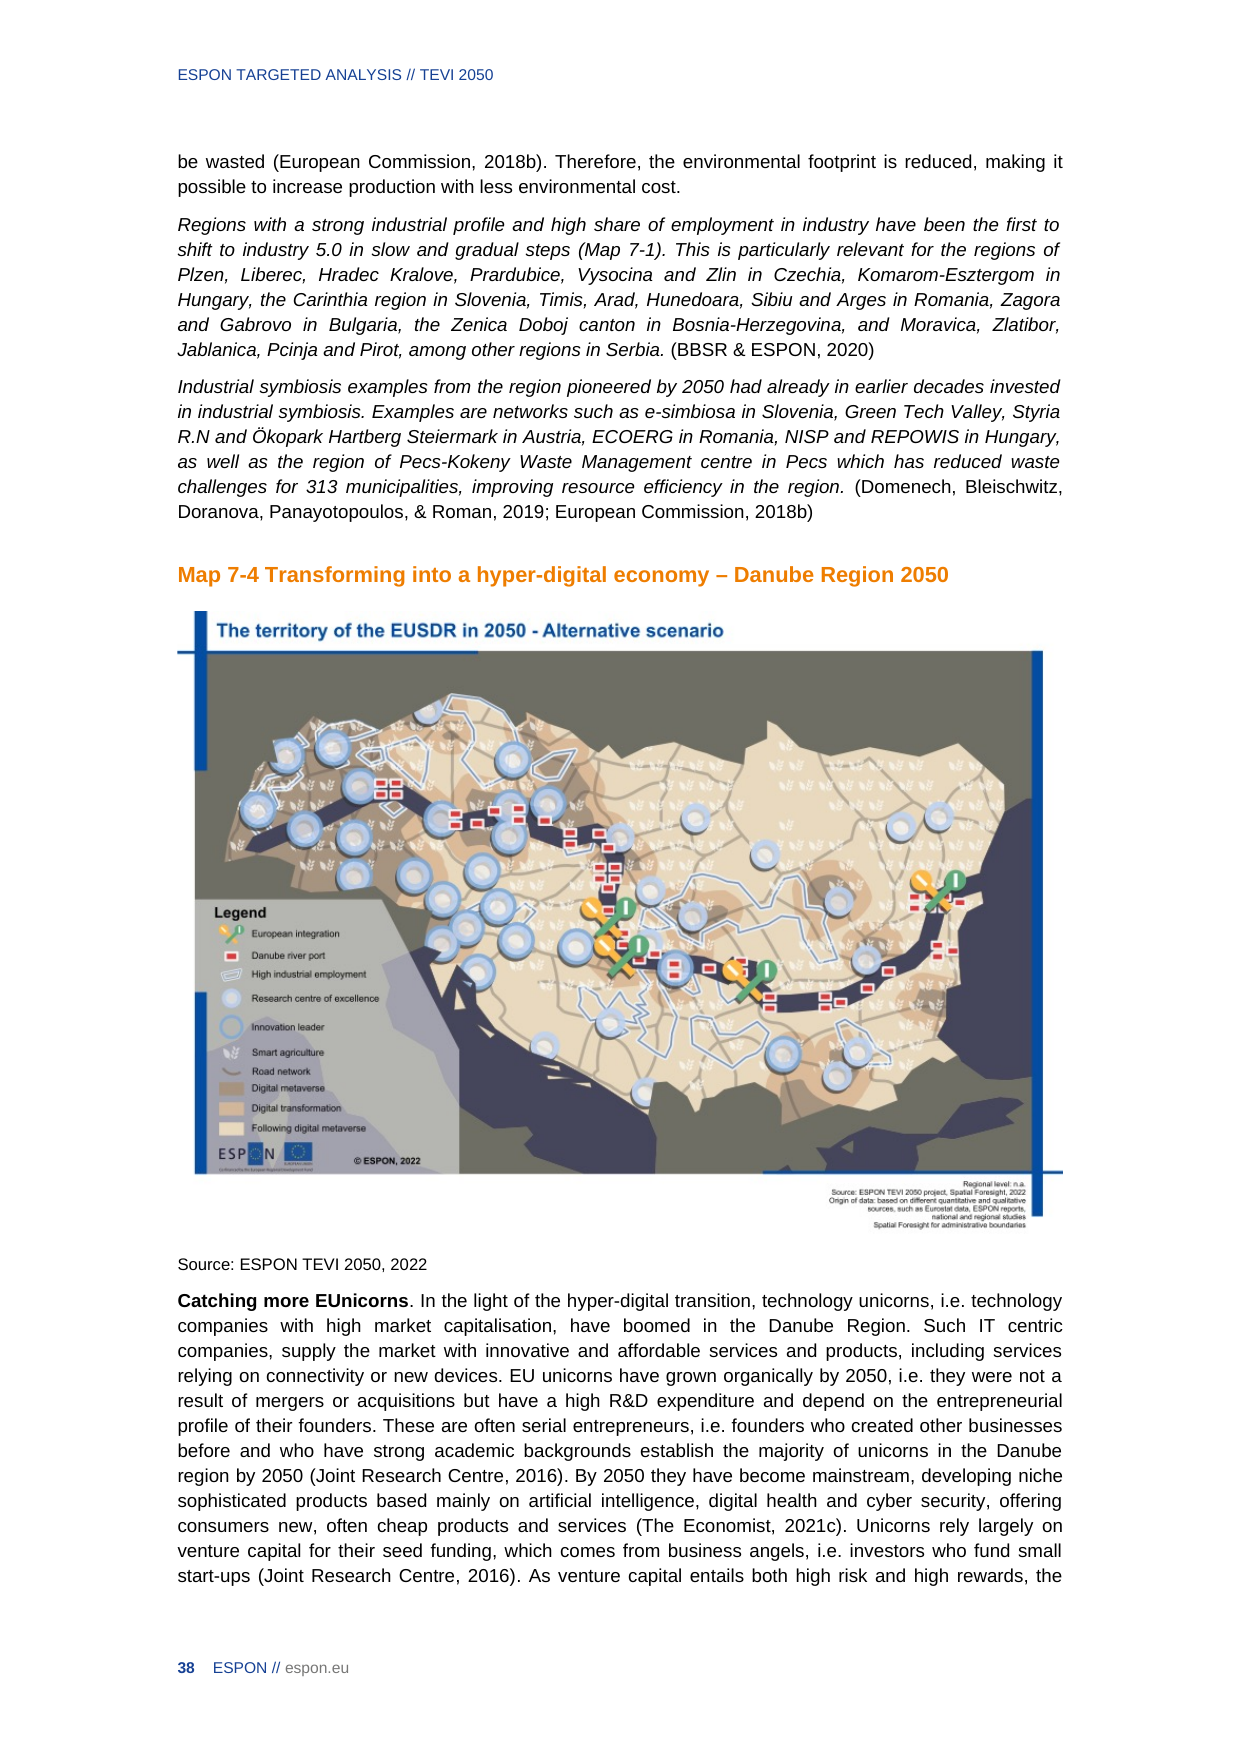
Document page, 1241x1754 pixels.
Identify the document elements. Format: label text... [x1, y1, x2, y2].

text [177, 148, 1063, 198]
picture [177, 611, 1063, 1237]
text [177, 1287, 1063, 1587]
text Regions with a strong industrial profile and high share of employment in industry have been the first to shift to industry 5.0 in slow and gradual steps (Map 7-1). This is particularly relevant for the regions of Plzen, Liberec, Hradec Kralove, Prardubice, Vysocina and Zlin in Czechia, Komarom-Esztergom in Hungary, the Carinthia region in Slovenia, Timis, Arad, Hunedoara, Sibiu and Arges in Romania, Zagora and Gabrovo in Bulgaria, the Zenica Doboj canton in Bosnia-Herzegovina, and Moravica, Zlatibor, Jablanica, Pcinja and Pirot, among other regions in Serbia. (BBSR & ESPON, 2020) [177, 210, 1063, 360]
text Source: ESPON TEVI 2050, 2022 [177, 1249, 1063, 1274]
text Industrial symbiosis examples from the region pioneered by 2050 had already in earlier decades invested in industrial symbiosis. Examples are networks such as e-simbiosa in Slovenia, Green Tech Valley, Styria R.N and Ökopark Hartberg Steiermark in Austria, ECOERG in Romania, NISP and REPOWIS in Hungary, as well as the region of Pecs-Kokeny Waste Management centre in Pecs which has reduced waste challenges for 313 municipalities, improving resource efficiency in the region. (Domenech, Bleischwitz, Doranova, Panayotopoulos, & Roman, 2019; European Commission, 2018b) [177, 373, 1063, 523]
